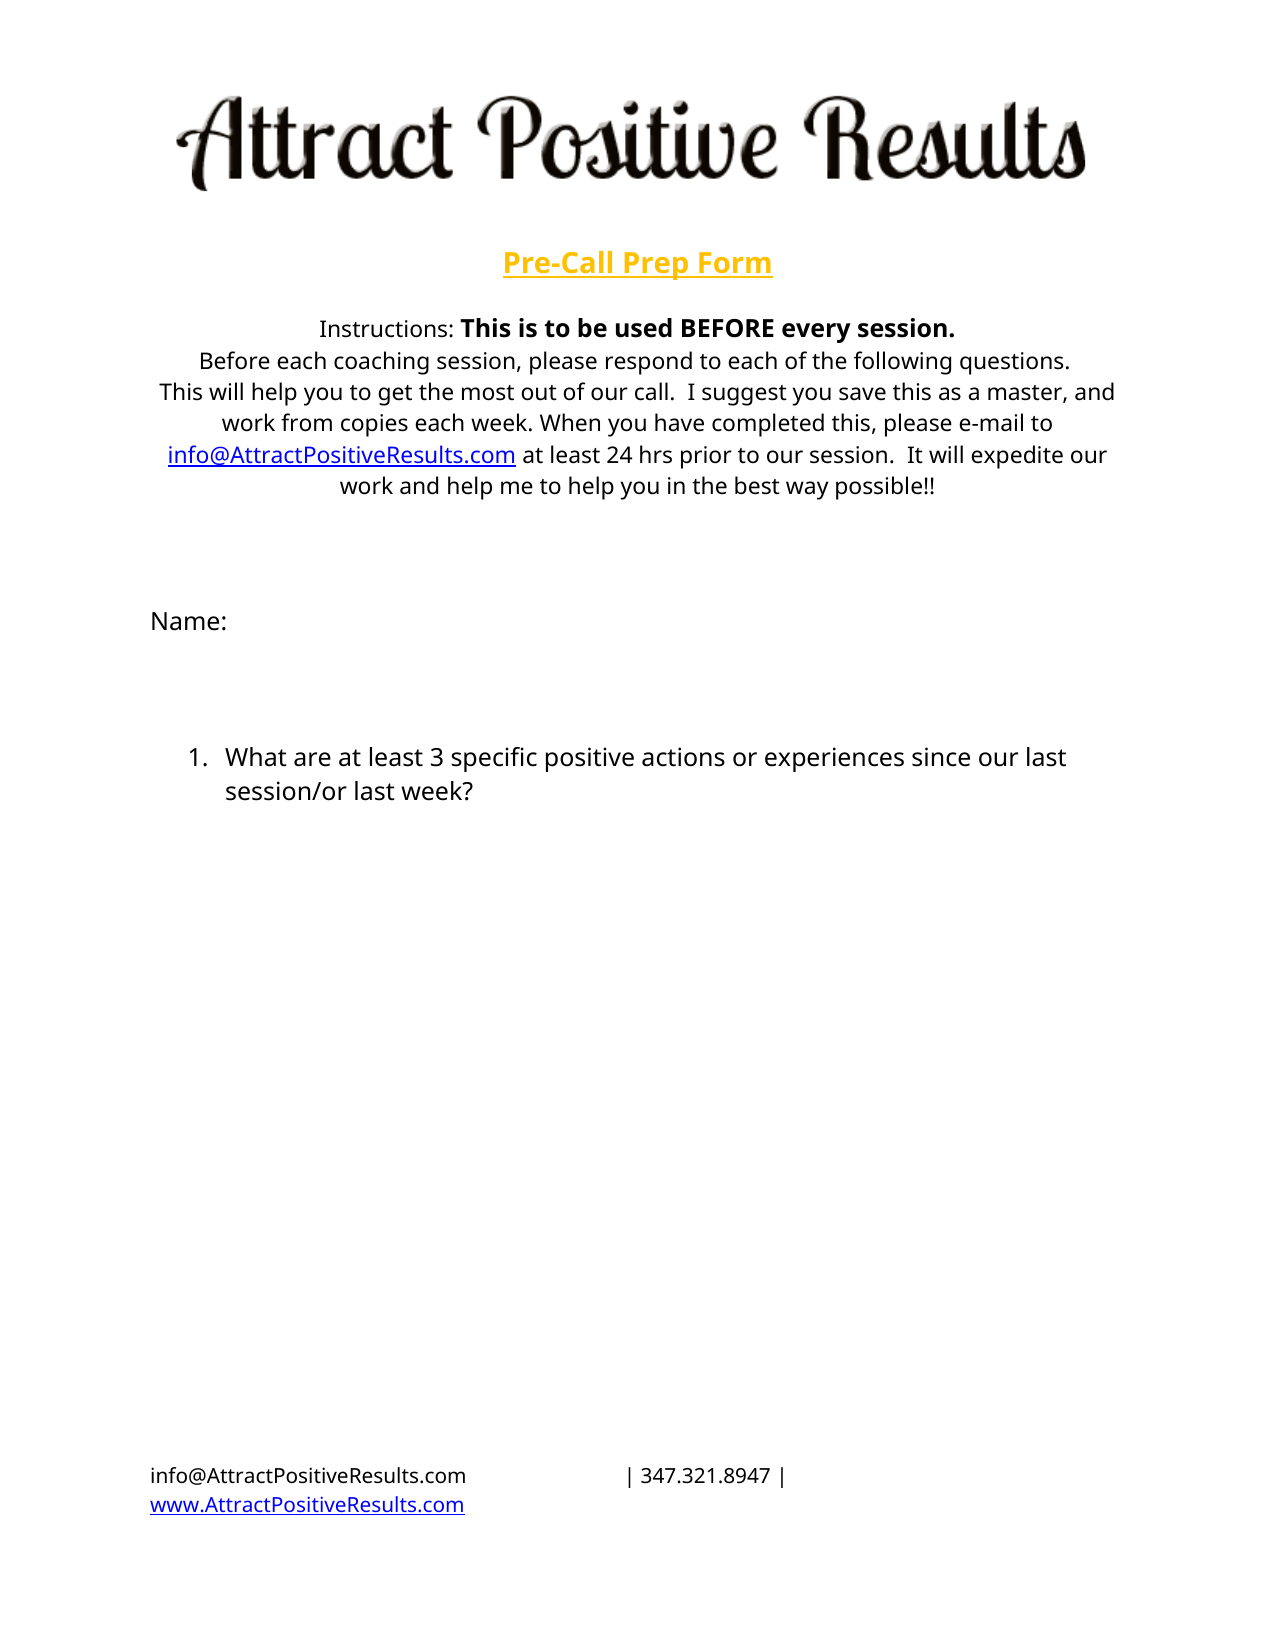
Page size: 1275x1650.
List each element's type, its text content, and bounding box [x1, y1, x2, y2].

picture [150, 75, 1125, 215]
list What are at least 3 specific positive actions or experiences since our last session/or last week? [187, 739, 1125, 808]
text Before each coaching session, please respond to each of the following questions. This will help you to get the most out of our call. I suggest you save this as a master, and work from copies each week. When you have completed this, please e-mail to info@AttractPositiveResults.com at least 24 hrs prior to our session. It will expedite our work and help me to help you in the best way possible!! [150, 345, 1125, 501]
text Name: [150, 603, 1125, 637]
text Pre-Call Prep Form [150, 243, 1125, 282]
text Instructions: This is to be used BEFORE every session. [150, 282, 1125, 345]
